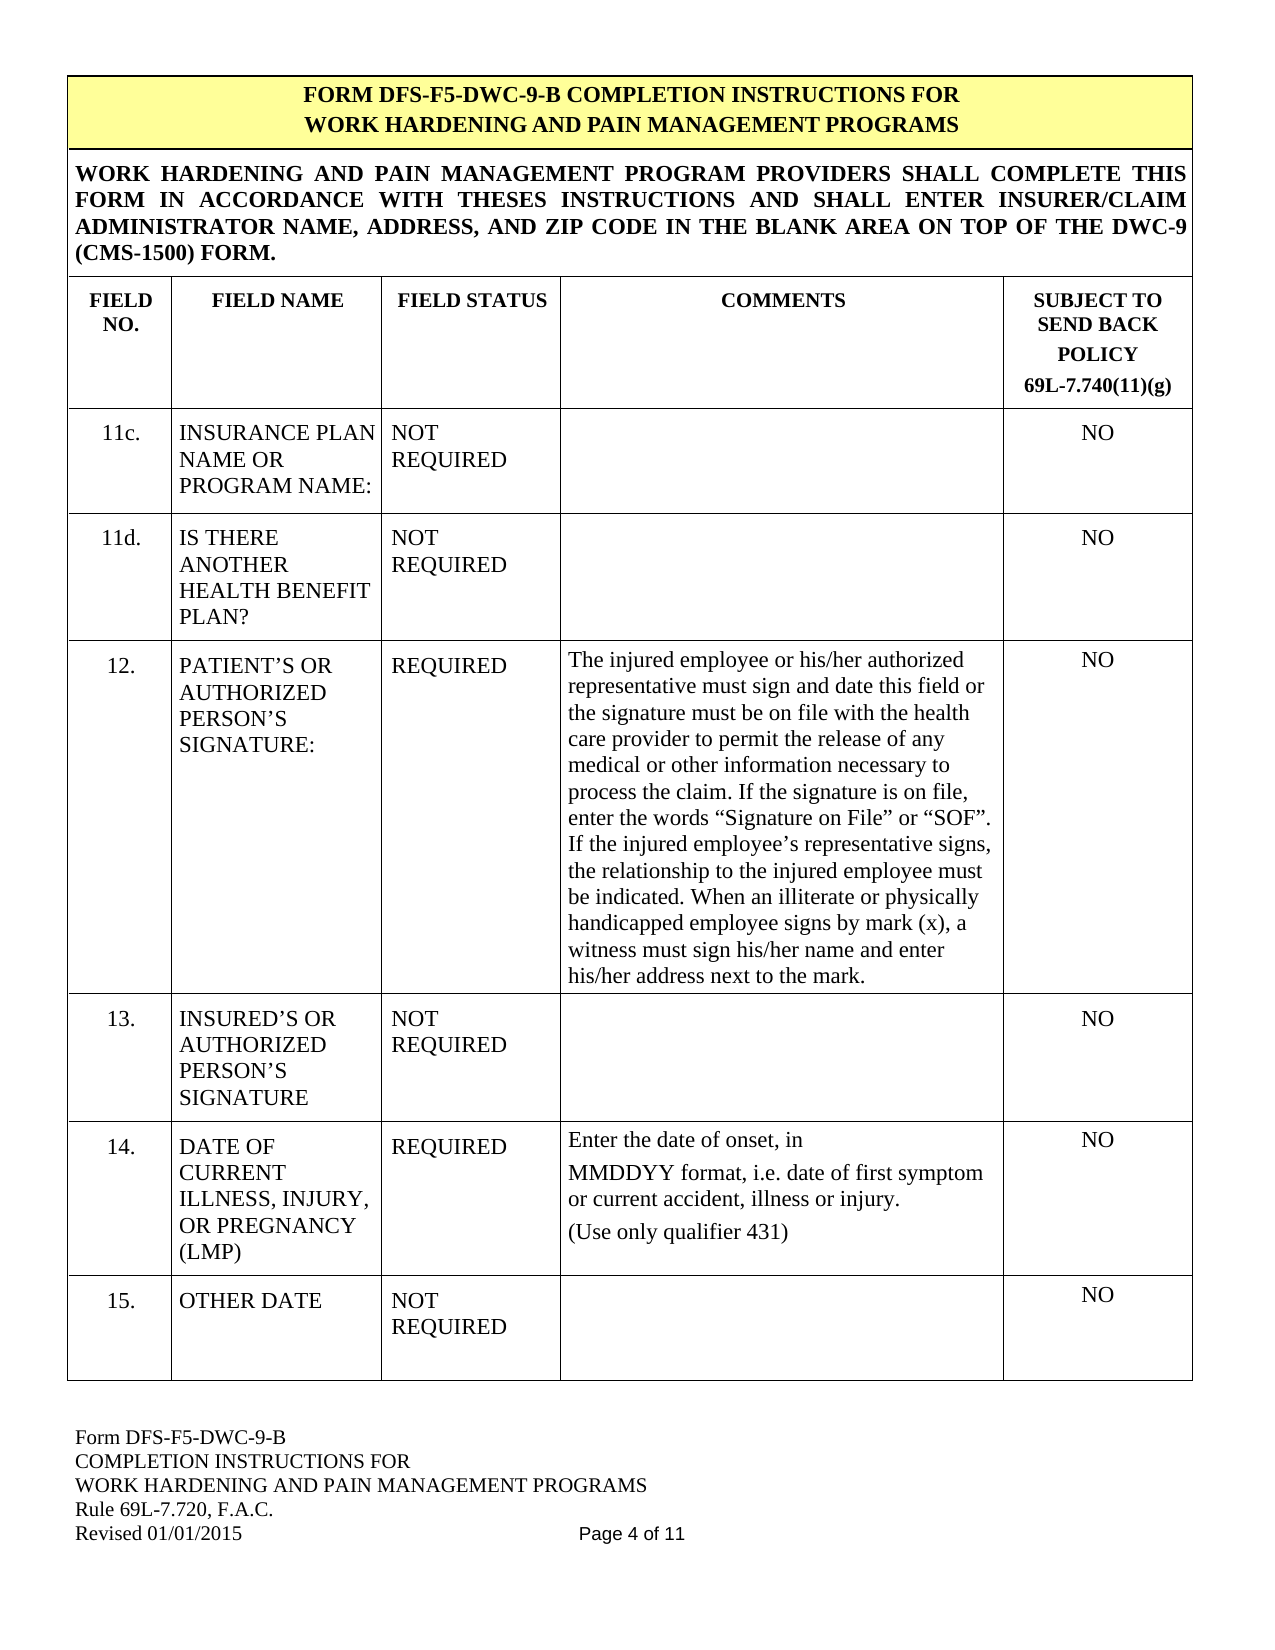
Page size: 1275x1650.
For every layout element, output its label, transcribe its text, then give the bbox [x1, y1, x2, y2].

table_cell NOT REQUIRED [382, 409, 560, 512]
table_cell NO [1004, 994, 1192, 1121]
table_cell FIELD NAME [172, 277, 381, 407]
table_cell NO [1004, 1276, 1192, 1380]
table_cell NO [1004, 514, 1192, 640]
table_cell NO [1004, 1122, 1192, 1275]
table_cell PATIENT’S OR AUTHORIZED PERSON’S SIGNATURE: [172, 641, 381, 993]
table_cell NOT REQUIRED [382, 994, 560, 1121]
table_cell 14. [68, 1122, 171, 1275]
table_cell NOT REQUIRED [382, 514, 560, 640]
table_cell OTHER DATE [172, 1276, 381, 1380]
table_cell IS THERE ANOTHER HEALTH BENEFIT PLAN? [172, 514, 381, 640]
table_cell [561, 994, 1003, 1121]
table_header FORM DFS-F5-DWC-9-B COMPLETION INSTRUCTIONS FOR WORK HARDENING AND PAIN MANAGEMENT PROGRAMS [68, 77, 1192, 148]
table_cell NO [1004, 641, 1192, 993]
table_cell WORK HARDENING AND PAIN MANAGEMENT PROGRAM PROVIDERS SHALL COMPLETE THIS FORM IN ACCORDANCE WITH THESES INSTRUCTIONS AND SHALL ENTER INSURER/CLAIM ADMINISTRATOR NAME, ADDRESS, AND ZIP CODE IN THE BLANK AREA ON TOP OF THE DWC-9 (CMS-1500) FORM. [68, 149, 1192, 276]
table_cell [561, 514, 1003, 640]
table_cell [561, 409, 1003, 512]
table_cell INSURANCE PLAN NAME OR PROGRAM NAME: [172, 409, 381, 512]
table_cell The injured employee or his/her authorized representative must sign and date this field or the signature must be on file with the health care provider to permit the release of any medical or other information necessary to process the claim. If the signature is on file, enter the words “Signature on File” or “SOF”. If the injured employee’s representative signs, the relationship to the injured employee must be indicated. When an illiterate or physically handicapped employee signs by mark (x), a witness must sign his/her name and enter his/her address next to the mark. [561, 641, 1003, 993]
table_cell 12. [68, 641, 171, 993]
table_cell NO [1004, 409, 1192, 512]
table_cell NOT REQUIRED [382, 1276, 560, 1380]
table_cell DATE OF CURRENT ILLNESS, INJURY, OR PREGNANCY (LMP) [172, 1122, 381, 1275]
table_cell REQUIRED [382, 641, 560, 993]
table_cell 11c. [68, 409, 171, 512]
table_cell 13. [68, 994, 171, 1121]
table_cell COMMENTS [561, 277, 1003, 407]
table_cell FIELD NO. [68, 277, 171, 407]
table_cell [561, 1276, 1003, 1380]
table_cell Enter the date of onset, in MMDDYY format, i.e. date of first symptom or current accident, illness or injury. (Use only qualifier 431) [561, 1122, 1003, 1275]
table_cell FIELD STATUS [382, 277, 560, 407]
table_cell INSURED’S OR AUTHORIZED PERSON’S SIGNATURE [172, 994, 381, 1121]
table_cell 15. [68, 1276, 171, 1380]
table_cell SUBJECT TO SEND BACK POLICY 69L-7.740(11)(g) [1004, 277, 1192, 407]
table_cell REQUIRED [382, 1122, 560, 1275]
table_cell 11d. [68, 514, 171, 640]
